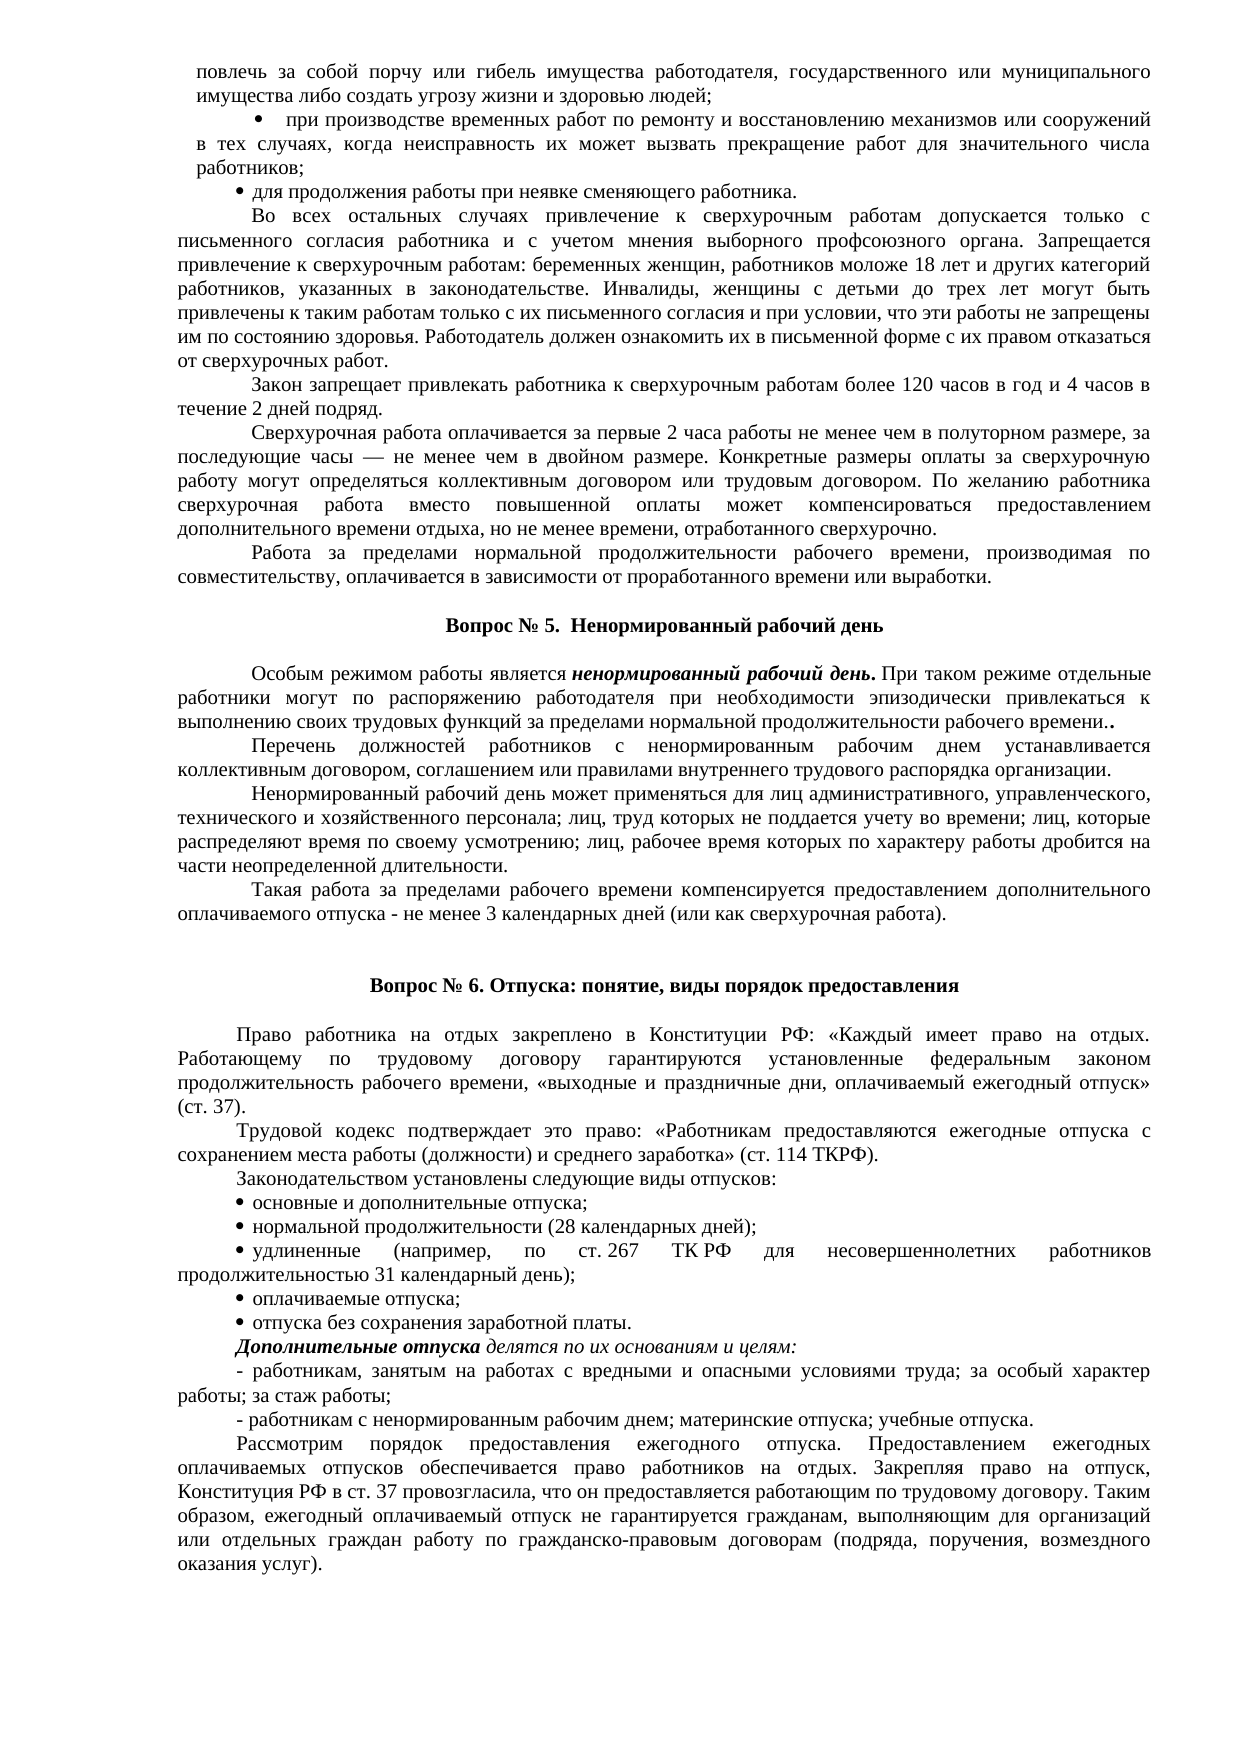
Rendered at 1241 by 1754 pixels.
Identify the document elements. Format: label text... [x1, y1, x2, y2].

text Дополнительные отпуска делятся по их основаниям и целям: [177, 1334, 1152, 1358]
text Сверхурочная работа оплачивается за первые 2 часа работы не менее чем в полуторном размере, за последующие часы — не менее чем в двойном размере. Конкретные размеры оплаты за сверхурочную работу могут определяться коллективным договором или трудовым договором. По желанию работника сверхурочная работа вместо повышенной оплаты может компенсироваться предоставлением дополнительного времени отдыха, но не менее времени, отработанного сверхурочно. [177, 420, 1152, 540]
list удлиненные (например, по ст. 267 ТК РФ для несовершеннолетних работников продолжительностью 31 календарный день); [177, 1238, 1152, 1286]
text - работникам с ненормированным рабочим днем; материнские отпуска; учебные отпуска. [177, 1407, 1152, 1431]
list нормальной продолжительности (28 календарных дней); [177, 1214, 1152, 1238]
text Рассмотрим порядок предоставления ежегодного отпуска. Предоставлением ежегодных оплачиваемых отпусков обеспечивается право работников на отдых. Закрепляя право на отпуск, Конституция РФ в ст. 37 провозгласила, что он предоставляется работающим по трудовому договору. Таким образом, ежегодный оплачиваемый отпуск не гарантируется гражданам, выполняющим для организаций или отдельных граждан работу по гражданско-правовым договорам (подряда, поручения, возмездного оказания услуг). [177, 1431, 1152, 1575]
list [196, 59, 1152, 107]
list основные и дополнительные отпуска; [177, 1190, 1152, 1214]
list оплачиваемые отпуска; [177, 1286, 1152, 1310]
text Во всех остальных случаях привлечение к сверхурочным работам допускается только с письменного согласия работника и с учетом мнения выборного профсоюзного органа. Запрещается привлечение к сверхурочным работам: беременных женщин, работников моложе 18 лет и других категорий работников, указанных в законодательстве. Инвалиды, женщины с детьми до трех лет могут быть привлечены к таким работам только с их письменного согласия и при условии, что эти работы не запрещены им по состоянию здоровья. Работодатель должен ознакомить их в письменной форме с их правом отказаться от сверхурочных работ. [177, 203, 1152, 372]
text - работникам, занятым на работах с вредными и опасными условиями труда; за особый характер работы; за стаж работы; [177, 1358, 1152, 1407]
list отпуска без сохранения заработной платы. [177, 1310, 1152, 1334]
text Вопрос № 5. Ненормированный рабочий день [177, 612, 1152, 637]
text Право работника на отдых закреплено в Конституции РФ: «Каждый имеет право на отдых. Работающему по трудовому договору гарантируются установленные федеральным законом продолжительность рабочего времени, «выходные и праздничные дни, оплачиваемый ежегодный отпуск» (ст. 37). [177, 1022, 1152, 1118]
text Вопрос № 6. Отпуска: понятие, виды порядок предоставления [177, 973, 1152, 997]
list при производстве временных работ по ремонту и восстановлению механизмов или сооружений в тех случаях, когда неисправность их может вызвать прекращение работ для значительного числа работников; [196, 107, 1152, 179]
list для продолжения работы при неявке сменяющего работника. [177, 179, 1152, 203]
text Работа за пределами нормальной продолжительности рабочего времени, производимая по совместительству, оплачивается в зависимости от проработанного времени или выработки. [177, 540, 1152, 588]
text Такая работа за пределами рабочего времени компенсируется предоставлением дополнительного оплачиваемого отпуска - не менее 3 календарных дней (или как сверхурочная работа). [177, 877, 1152, 925]
text Закон запрещает привлекать работника к сверхурочным работам более 120 часов в год и 4 часов в течение 2 дней подряд. [177, 372, 1152, 420]
text Перечень должностей работников с ненормированным рабочим днем устанавливается коллективным договором, соглашением или правилами внутреннего трудового распорядка организации. [177, 733, 1152, 781]
text Законодательством установлены следующие виды отпусков: [177, 1166, 1152, 1190]
text Особым режимом работы является ненормированный рабочий день. При таком режиме отдельные работники могут по распоряжению работодателя при необходимости эпизодически привлекаться к выполнению своих трудовых функций за пределами нормальной продолжительности рабочего времени.. [177, 661, 1152, 733]
text Трудовой кодекс подтверждает это право: «Работникам предоставляются ежегодные отпуска с сохранением места работы (должности) и среднего заработка» (ст. 114 ТКРФ). [177, 1118, 1152, 1166]
text Ненормированный рабочий день может применяться для лиц административного, управленческого, технического и хозяйственного персонала; лиц, труд которых не поддается учету во времени; лиц, которые распределяют время по своему усмотрению; лиц, рабочее время которых по характеру работы дробится на части неопределенной длительности. [177, 781, 1152, 877]
